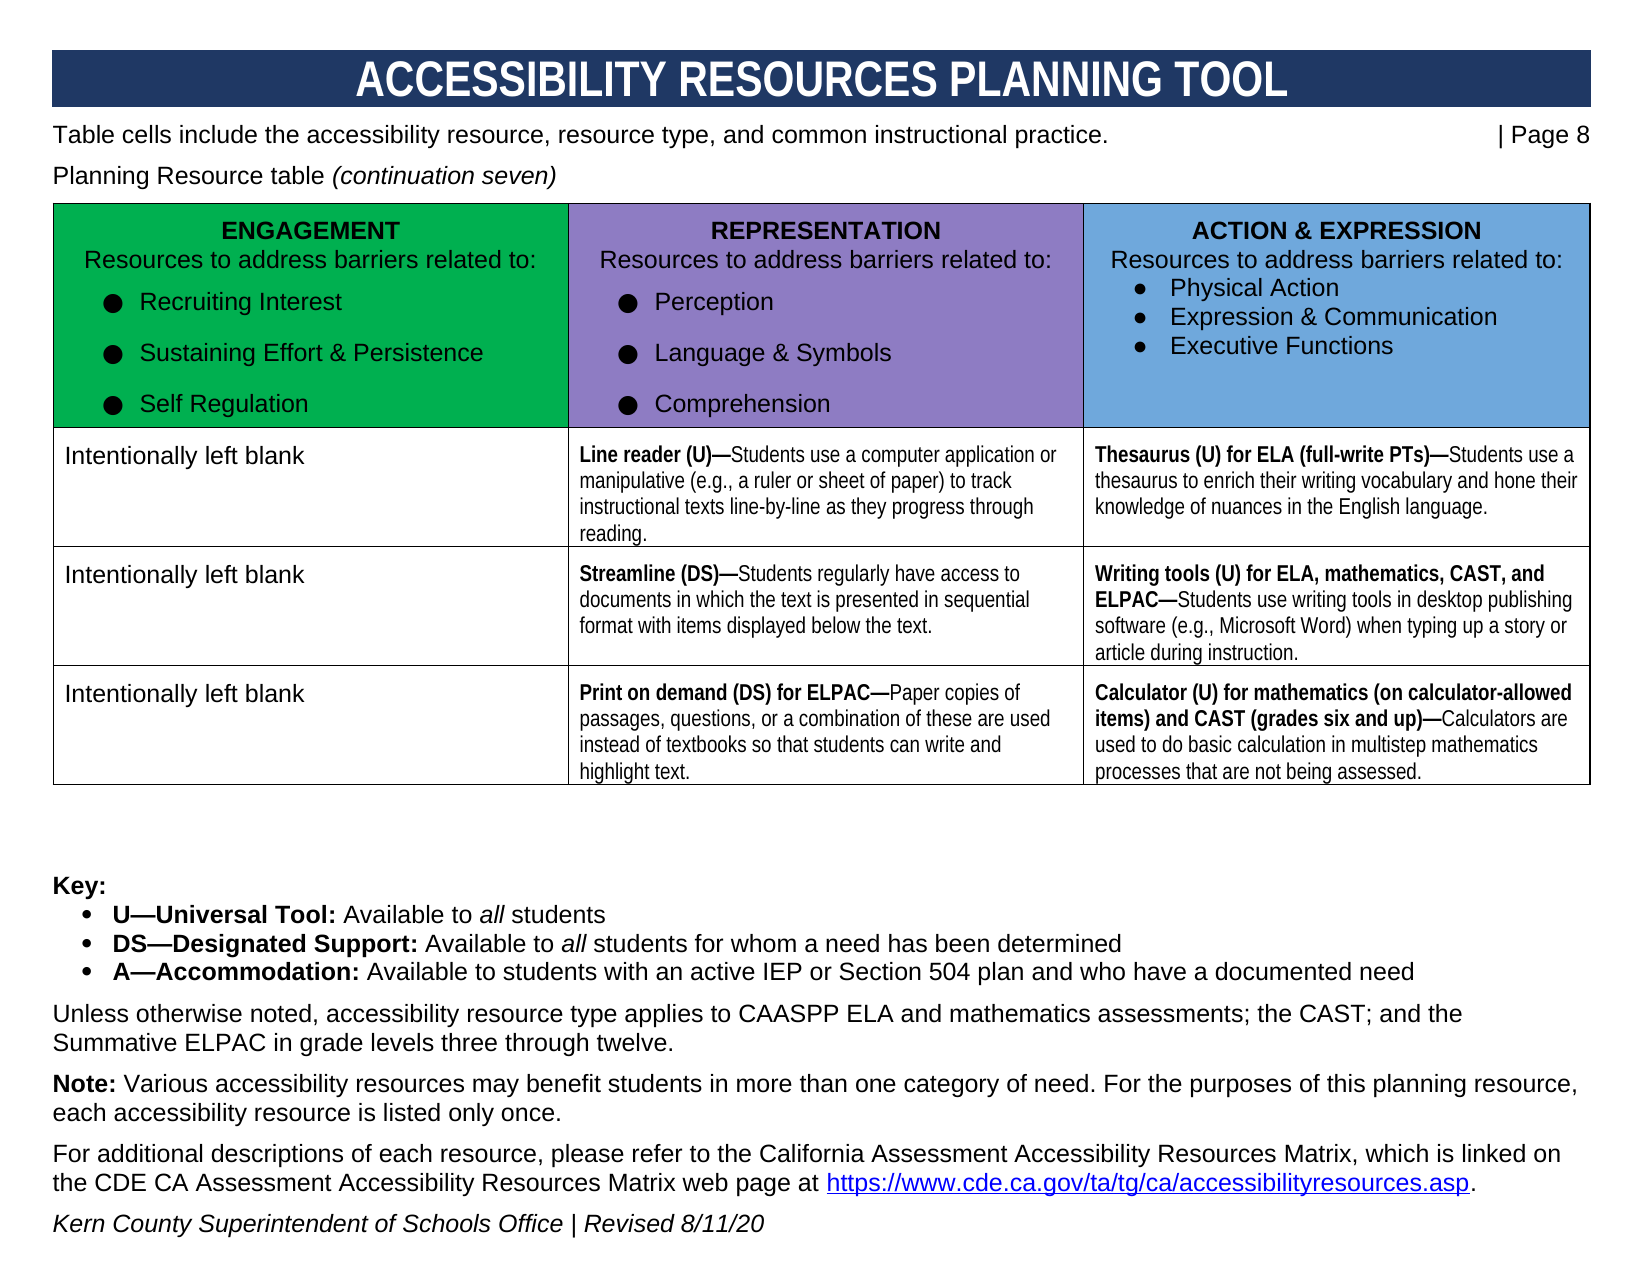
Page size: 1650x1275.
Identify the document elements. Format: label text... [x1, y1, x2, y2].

table_header REPRESENTATION Resources to address barriers related to: Perception Language & Symbols Comprehension [569, 204, 1083, 427]
table_cell Intentionally left blank [54, 666, 568, 784]
table_cell Intentionally left blank [54, 428, 568, 546]
table_cell Line reader (U)—Students use a computer application or manipulative (e.g., a ruler or sheet of paper) to track instructional texts line-by-line as they progress through reading. [569, 428, 1083, 546]
table_cell Print on demand (DS) for ELPAC—Paper copies of passages, questions, or a combination of these are used instead of textbooks so that students can write and highlight text. [569, 666, 1083, 784]
table_cell Calculator (U) for mathematics (on calculator-allowed items) and CAST (grades six and up)—Calculators are used to do basic calculation in multistep mathematics processes that are not being assessed. [1084, 666, 1589, 784]
table_cell Intentionally left blank [54, 547, 568, 665]
table_header ACTION & EXPRESSION Resources to address barriers related to: Physical Action Expression & Communication Executive Functions [1084, 204, 1589, 427]
table_cell Streamline (DS)—Students regularly have access to documents in which the text is presented in sequential format with items displayed below the text. [569, 547, 1083, 665]
table_cell Writing tools (U) for ELA, mathematics, CAST, and ELPAC—Students use writing tools in desktop publishing software (e.g., Microsoft Word) when typing up a story or article during instruction. [1084, 547, 1589, 665]
text Planning Resource table (continuation seven) [52, 161, 1591, 190]
table_header ENGAGEMENT Resources to address barriers related to: Recruiting Interest Sustaining Effort & Persistence Self Regulation [54, 204, 568, 427]
table_cell Thesaurus (U) for ELA (full-write PTs)—Students use a thesaurus to enrich their writing vocabulary and hone their knowledge of nuances in the English language. [1084, 428, 1589, 546]
